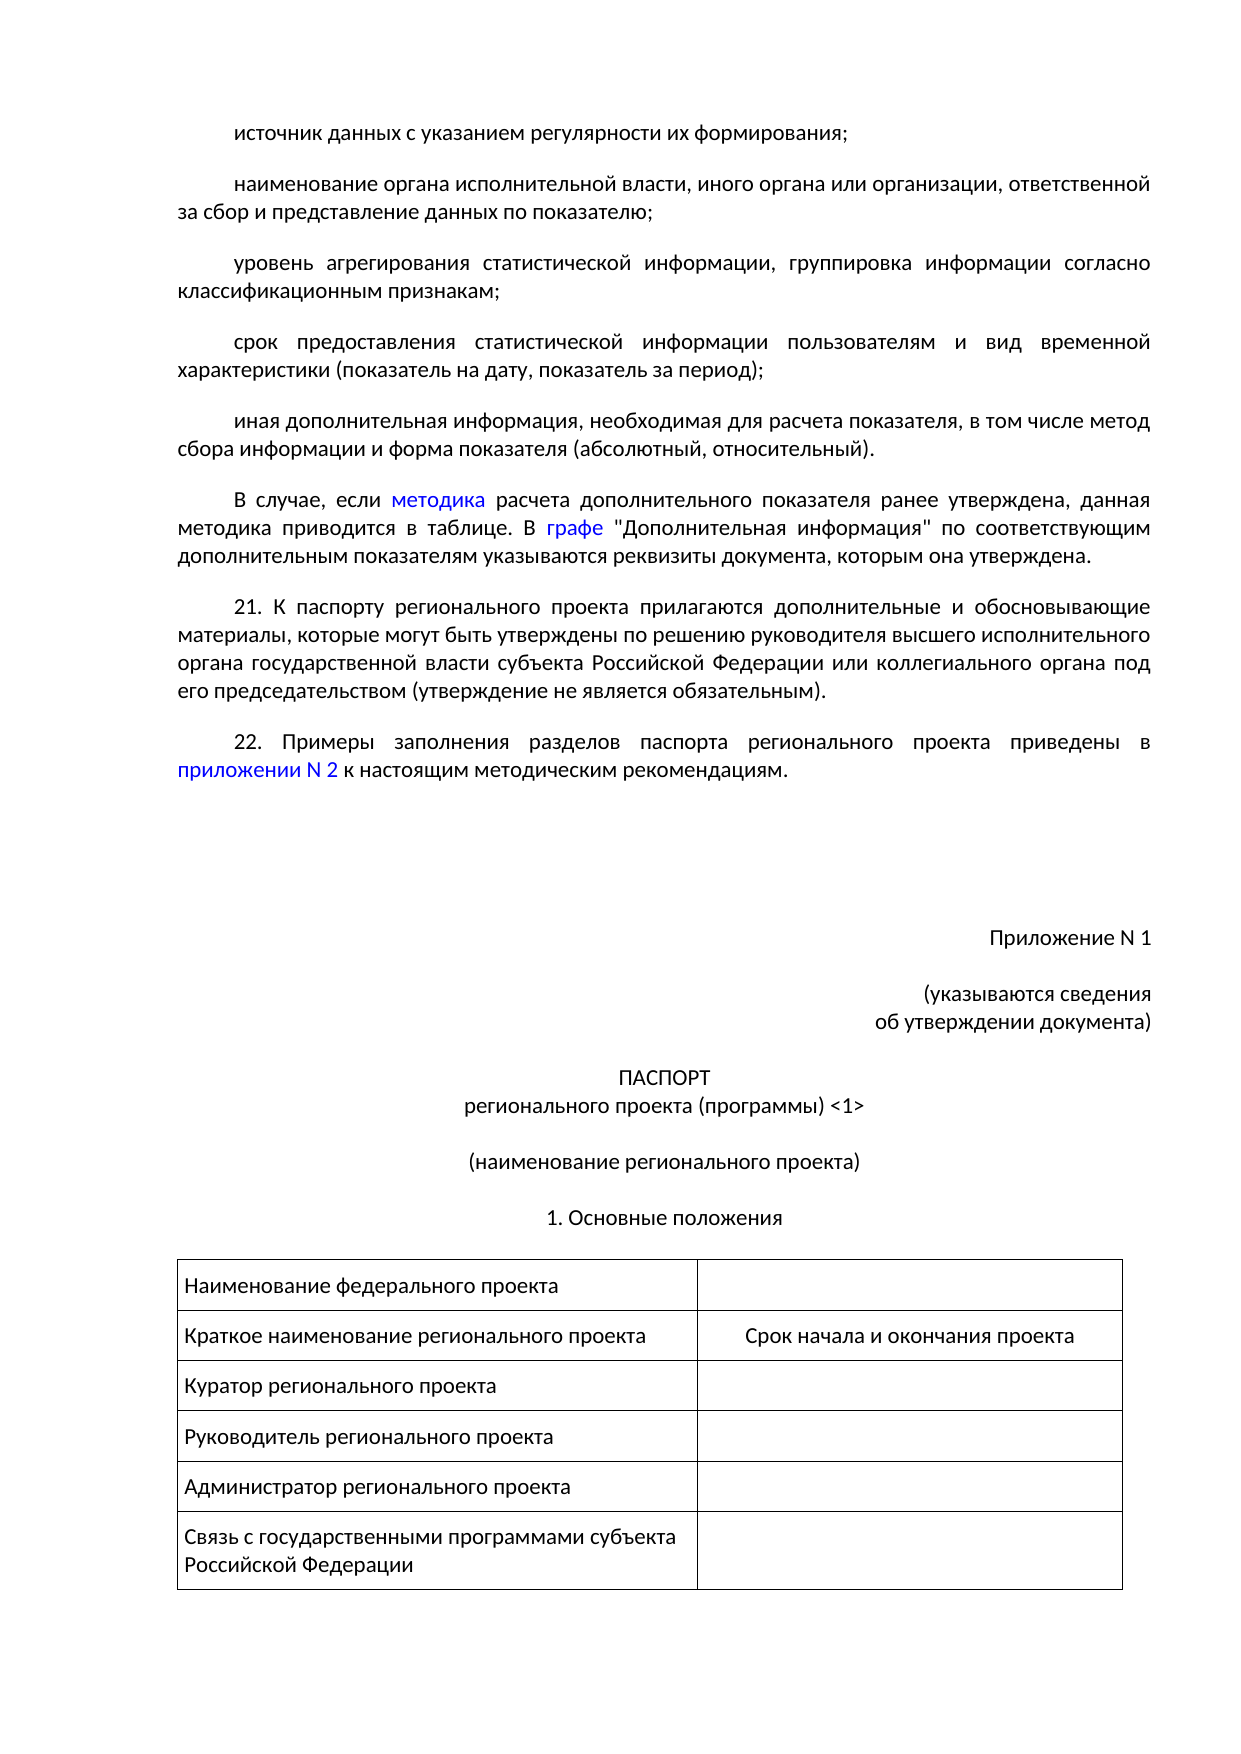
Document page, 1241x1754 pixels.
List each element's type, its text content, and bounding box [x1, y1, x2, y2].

text иная дополнительная информация, необходимая для расчета показателя, в том числе метод сбора информации и форма показателя (абсолютный, относительный). [177, 406, 1152, 462]
text (наименование регионального проекта) [177, 1147, 1152, 1175]
text Приложение N 1 [177, 923, 1152, 951]
table_header [698, 1260, 1122, 1309]
table_cell [698, 1361, 1122, 1410]
table_cell [698, 1512, 1122, 1589]
table_cell Администратор регионального проекта [178, 1462, 697, 1511]
text наименование органа исполнительной власти, иного органа или организации, ответственной за сбор и представление данных по показателю; [177, 169, 1152, 225]
table_cell Куратор регионального проекта [178, 1361, 697, 1410]
table_cell Руководитель регионального проекта [178, 1411, 697, 1461]
text уровень агрегирования статистической информации, группировка информации согласно классификационным признакам; [177, 248, 1152, 304]
table_cell [698, 1411, 1122, 1461]
text ПАСПОРТ [177, 1063, 1152, 1091]
text регионального проекта (программы) <1> [177, 1091, 1152, 1119]
text об утверждении документа) [177, 1007, 1152, 1035]
text 1. Основные положения [177, 1203, 1152, 1231]
table_cell Срок начала и окончания проекта [698, 1311, 1122, 1360]
text 21. К паспорту регионального проекта прилагаются дополнительные и обосновывающие материалы, которые могут быть утверждены по решению руководителя высшего исполнительного органа государственной власти субъекта Российской Федерации или коллегиального органа под его председательством (утверждение не является обязательным). [177, 592, 1152, 704]
table_cell [698, 1462, 1122, 1511]
text В случае, если методика расчета дополнительного показателя ранее утверждена, данная методика приводится в таблице. В графе "Дополнительная информация" по соответствующим дополнительным показателям указываются реквизиты документа, которым она утверждена. [177, 485, 1152, 569]
table_header Наименование федерального проекта [178, 1260, 697, 1309]
text 22. Примеры заполнения разделов паспорта регионального проекта приведены в приложении N 2 к настоящим методическим рекомендациям. [177, 727, 1152, 783]
text (указываются сведения [177, 979, 1152, 1007]
text источник данных с указанием регулярности их формирования; [177, 118, 1152, 146]
table_cell Связь с государственными программами субъекта Российской Федерации [178, 1512, 697, 1589]
table_cell Краткое наименование регионального проекта [178, 1311, 697, 1360]
text срок предоставления статистической информации пользователям и вид временной характеристики (показатель на дату, показатель за период); [177, 327, 1152, 383]
